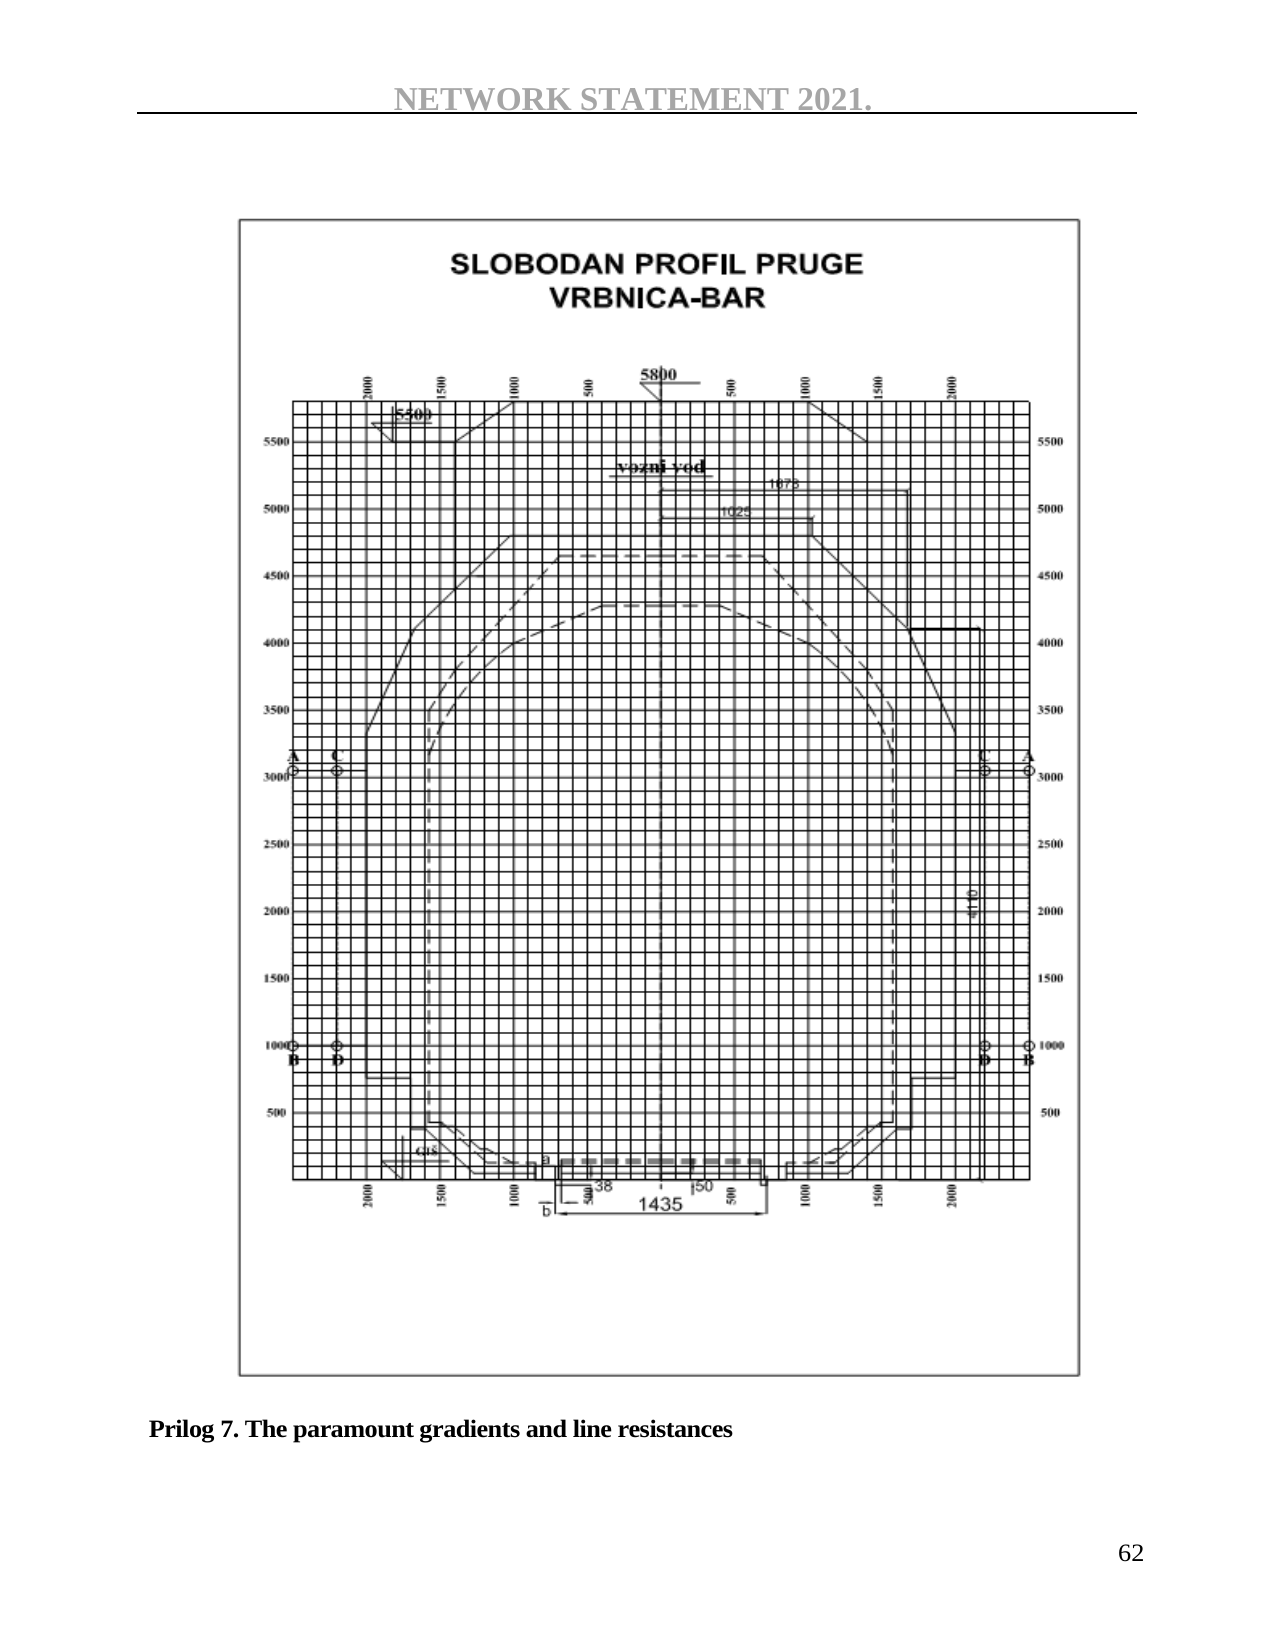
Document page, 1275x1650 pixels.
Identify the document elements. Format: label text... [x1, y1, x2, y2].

picture [159, 181, 1116, 1414]
